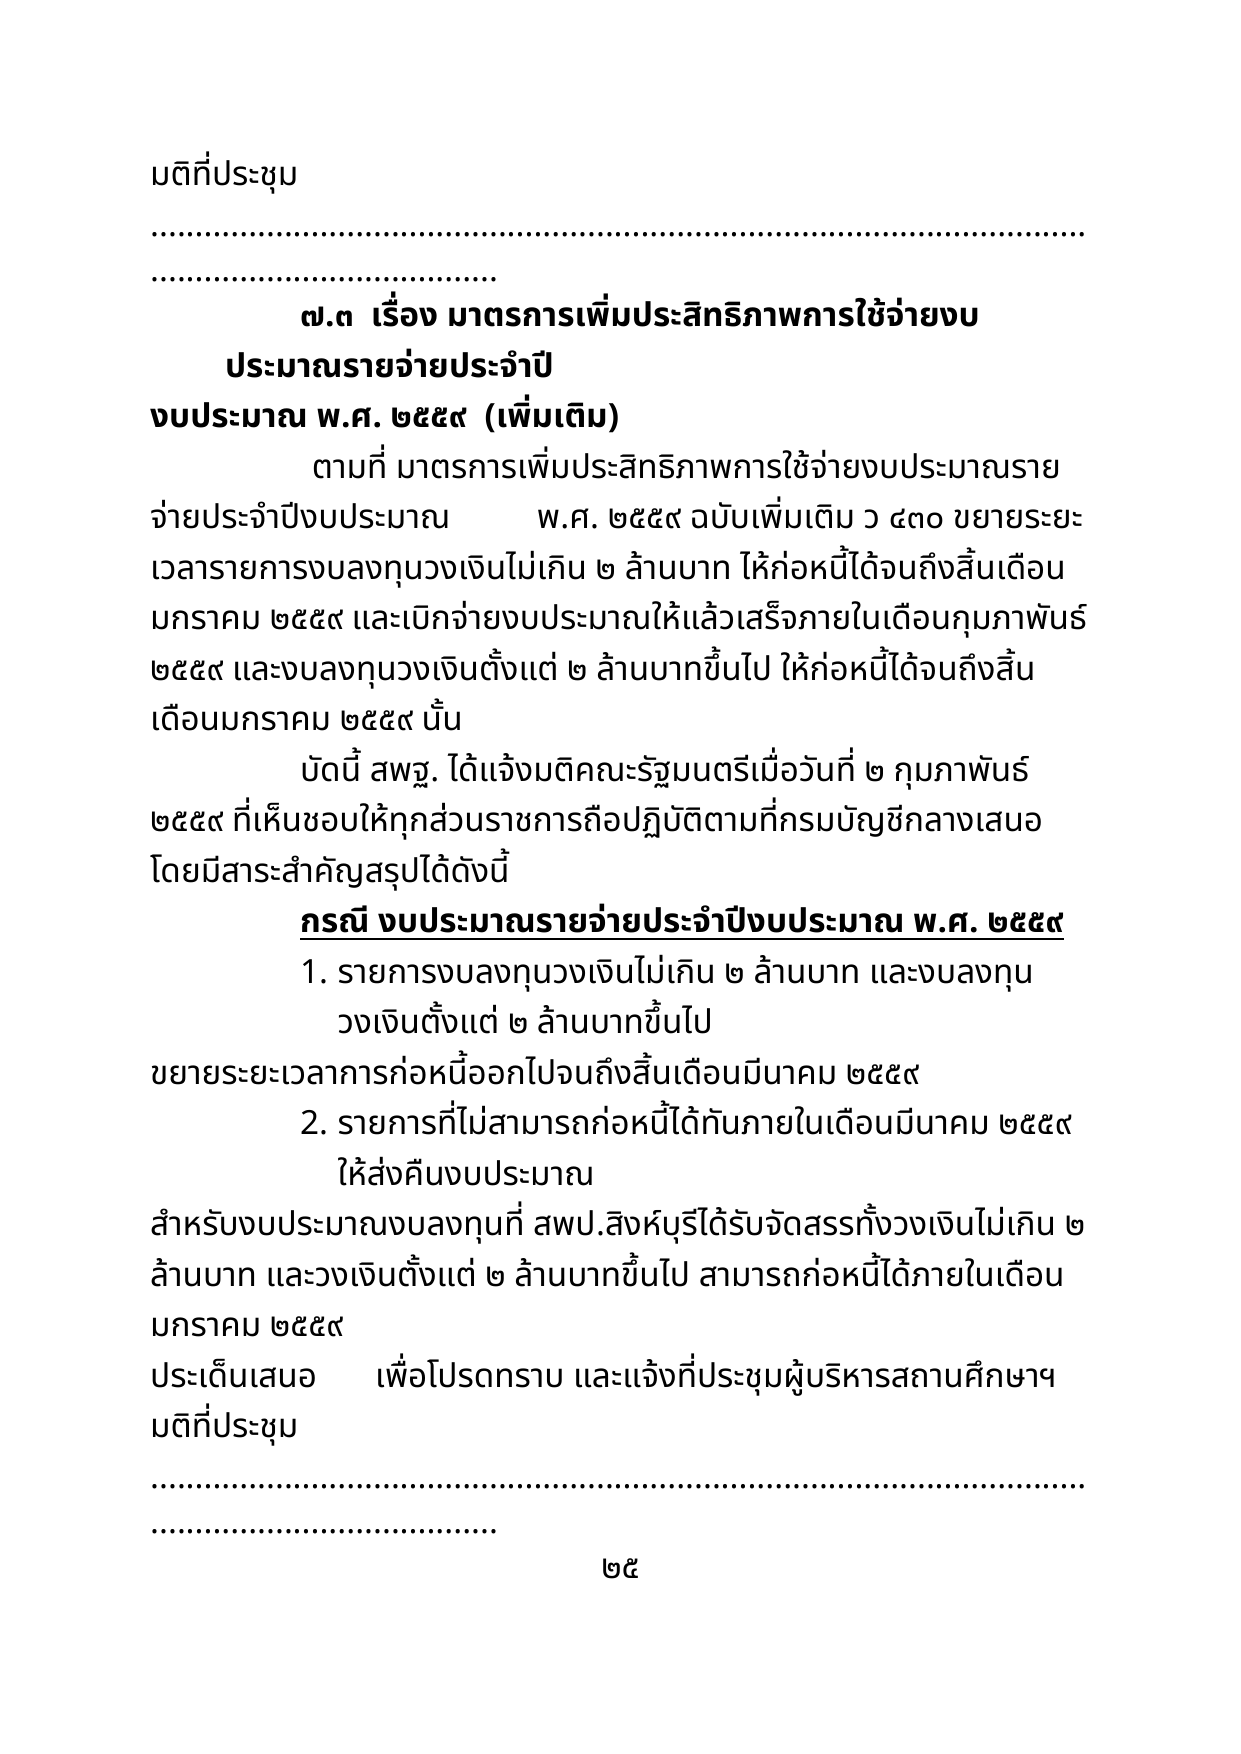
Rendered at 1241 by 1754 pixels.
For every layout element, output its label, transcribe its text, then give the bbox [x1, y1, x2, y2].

list รายการงบลงทุนวงเงินไม่เกิน ๒ ล้านบาท และงบลงทุนวงเงินตั้งแต่ ๒ ล้านบาทขึ้นไป [300, 948, 1090, 1049]
text สำหรับงบประมาณงบลงทุนที่ สพป.สิงห์บุรีได้รับจัดสรรทั้งวงเงินไม่เกิน ๒ ล้านบาท และวงเงินตั้งแต่ ๒ ล้านบาทขึ้นไป สามารถก่อหนี้ได้ภายในเดือนมกราคม ๒๕๕๙ [150, 1200, 1090, 1352]
list รายการที่ไม่สามารถก่อหนี้ได้ทันภายในเดือนมีนาคม ๒๕๕๙ ให้ส่งคืนงบประมาณ [300, 1099, 1090, 1200]
text งบประมาณ พ.ศ. ๒๕๕๙ (เพิ่มเติม) [150, 392, 1090, 443]
text ตามที่ มาตรการเพิ่มประสิทธิภาพการใช้จ่ายงบประมาณรายจ่ายประจำปีงบประมาณ พ.ศ. ๒๕๕๙ ฉบับเพิ่มเติม ว ๔๓๐ ขยายระยะเวลารายการงบลงทุนวงเงินไม่เกิน ๒ ล้านบาท ไห้ก่อหนี้ได้จนถึงสิ้นเดือนมกราคม ๒๕๕๙ และเบิกจ่ายงบประมาณให้แล้วเสร็จภายในเดือนกุมภาพันธ์ ๒๕๕๙ และงบลงทุนวงเงินตั้งแต่ ๒ ล้านบาทขึ้นไป ให้ก่อหนี้ได้จนถึงสิ้นเดือนมกราคม ๒๕๕๙ นั้น [150, 443, 1090, 746]
text บัดนี้ สพฐ. ได้แจ้งมติคณะรัฐมนตรีเมื่อวันที่ ๒ กุมภาพันธ์ ๒๕๕๙ ที่เห็นชอบให้ทุกส่วนราชการถือปฏิบัติตามที่กรมบัญชีกลางเสนอ โดยมีสาระสำคัญสรุปได้ดังนี้ [150, 746, 1090, 897]
text มติที่ประชุม ................................................................................................................................................ [150, 1402, 1090, 1543]
text ๒๕ [150, 1543, 1090, 1594]
text ๗.๓ เรื่อง มาตรการเพิ่มประสิทธิภาพการใช้จ่ายงบประมาณรายจ่ายประจำปี [225, 291, 1090, 392]
text ขยายระยะเวลาการก่อหนี้ออกไปจนถึงสิ้นเดือนมีนาคม ๒๕๕๙ [150, 1049, 1090, 1099]
text ประเด็นเสนอ เพื่อโปรดทราบ และแจ้งที่ประชุมผู้บริหารสถานศึกษาฯ [150, 1352, 1090, 1402]
text กรณี งบประมาณรายจ่ายประจำปีงบประมาณ พ.ศ. ๒๕๕๙ [150, 897, 1090, 948]
text มติที่ประชุม ................................................................................................................................................ [150, 150, 1090, 291]
